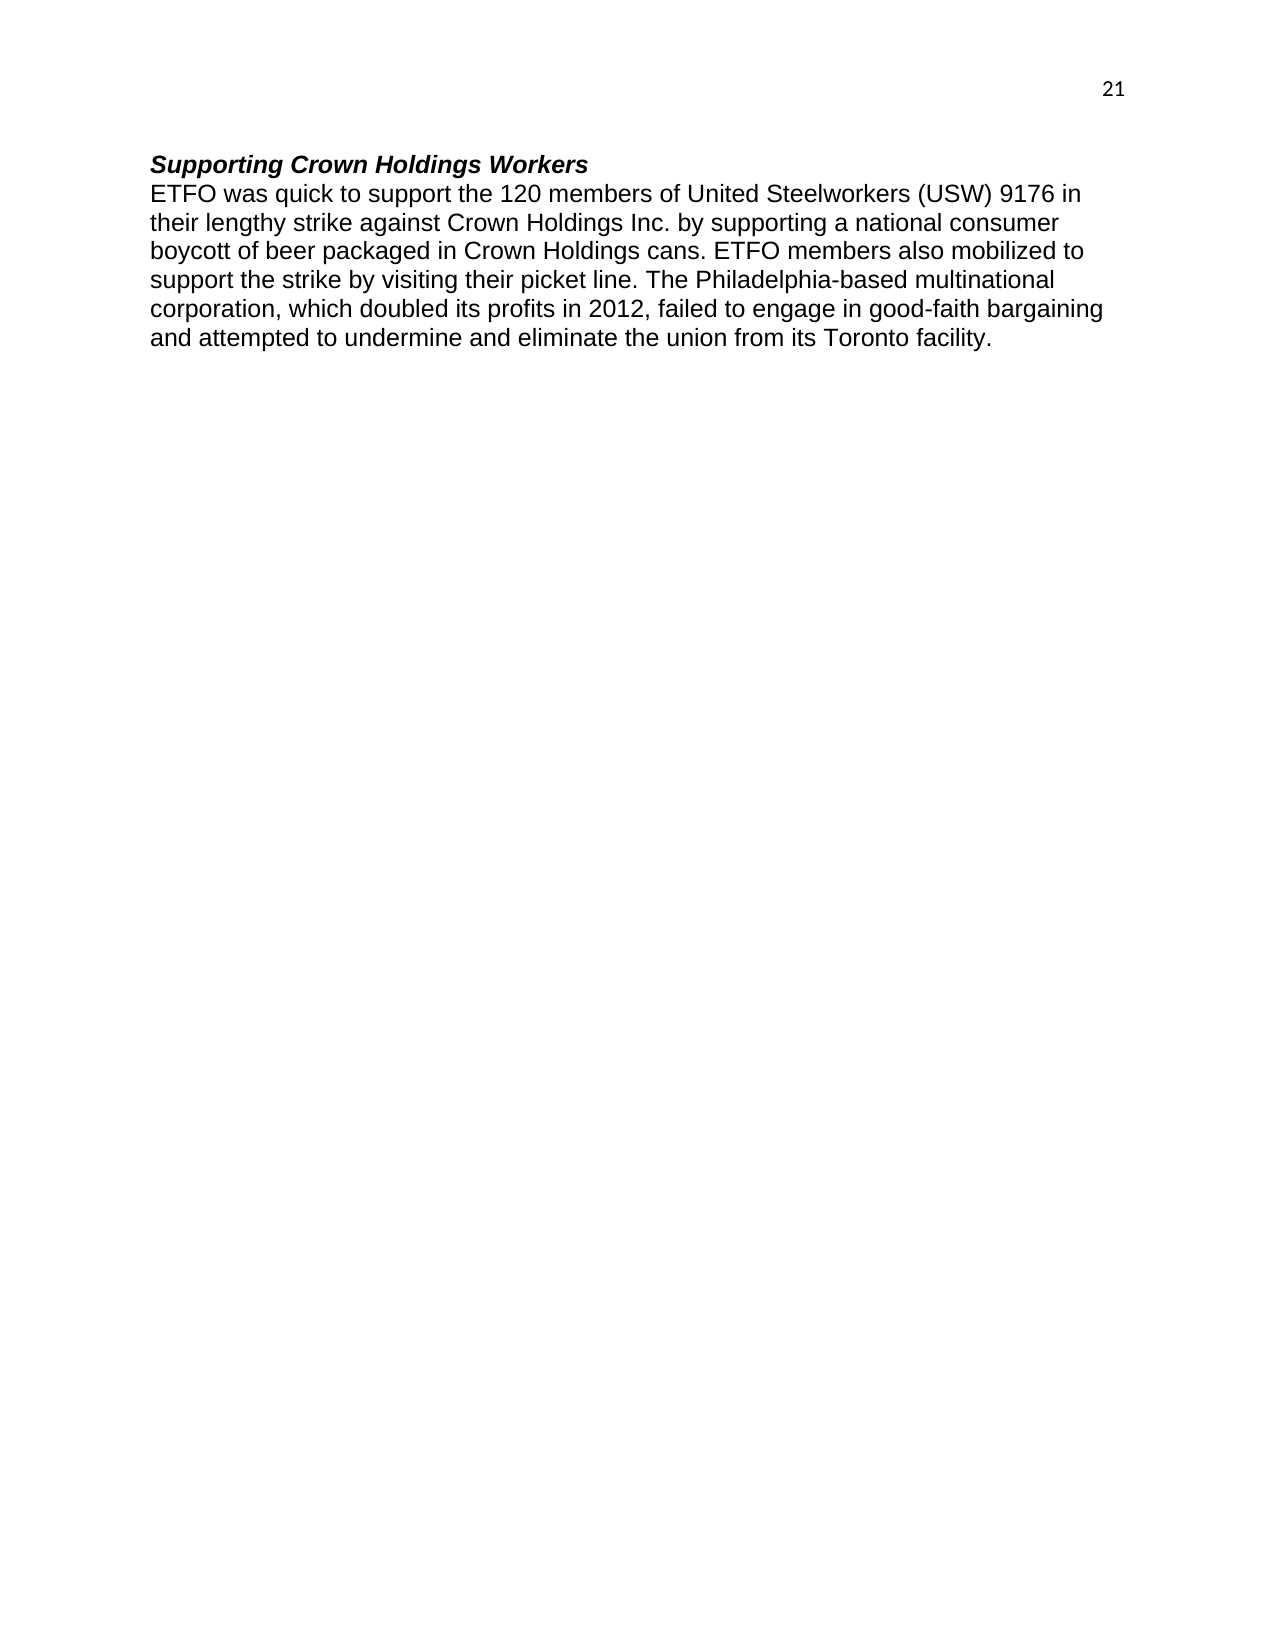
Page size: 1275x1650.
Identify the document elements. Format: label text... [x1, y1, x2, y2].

text ETFO was quick to support the 120 members of United Steelworkers (USW) 9176 in their lengthy strike against Crown Holdings Inc. by supporting a national consumer boycott of beer packaged in Crown Holdings cans. ETFO members also mobilized to support the strike by visiting their picket line. The Philadelphia-based multinational corporation, which doubled its profits in 2012, failed to engage in good-faith bargaining and attempted to undermine and eliminate the union from its Toronto facility. [150, 179, 1125, 351]
text Supporting Crown Holdings Workers [150, 150, 1125, 179]
